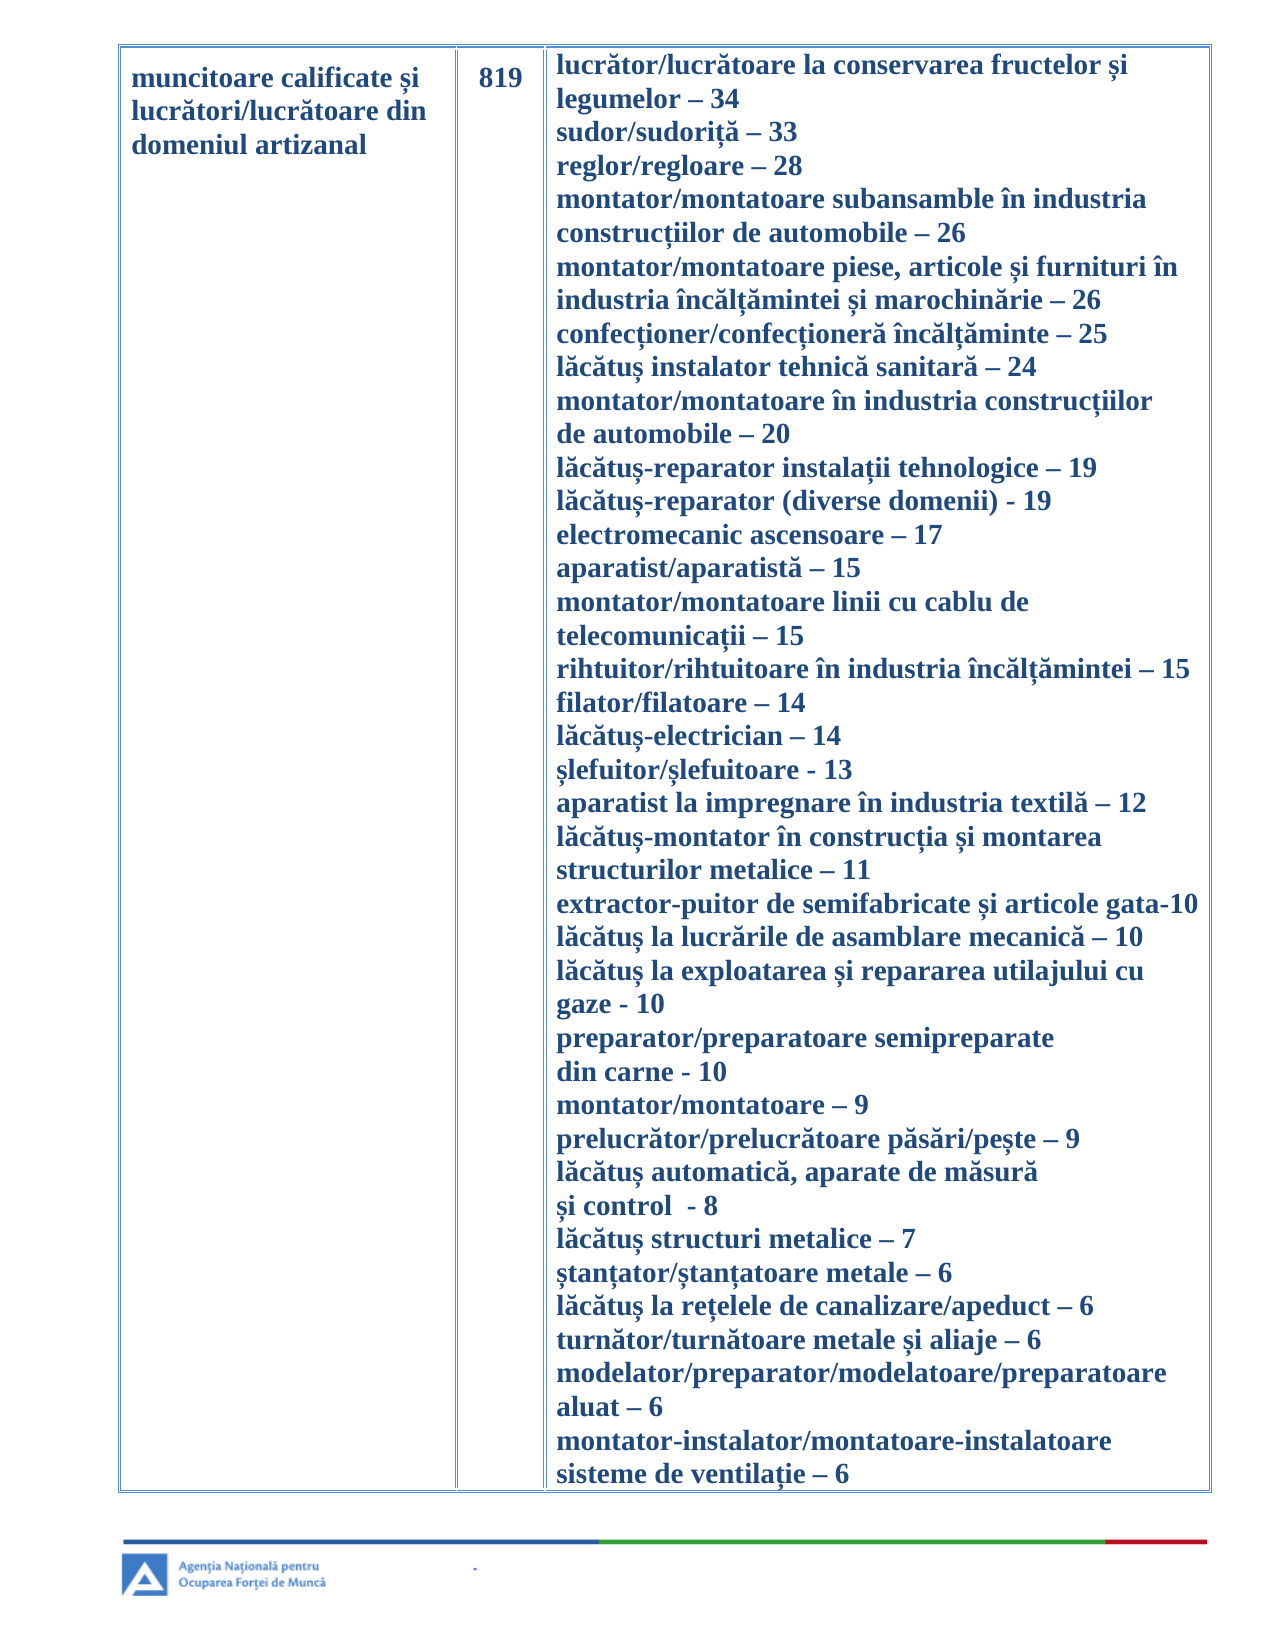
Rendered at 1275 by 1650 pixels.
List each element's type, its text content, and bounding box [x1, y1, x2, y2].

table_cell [121, 48, 456, 1490]
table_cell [545, 47, 1209, 1490]
picture [118, 1534, 1208, 1605]
table_cell 819 [456, 45, 545, 1490]
